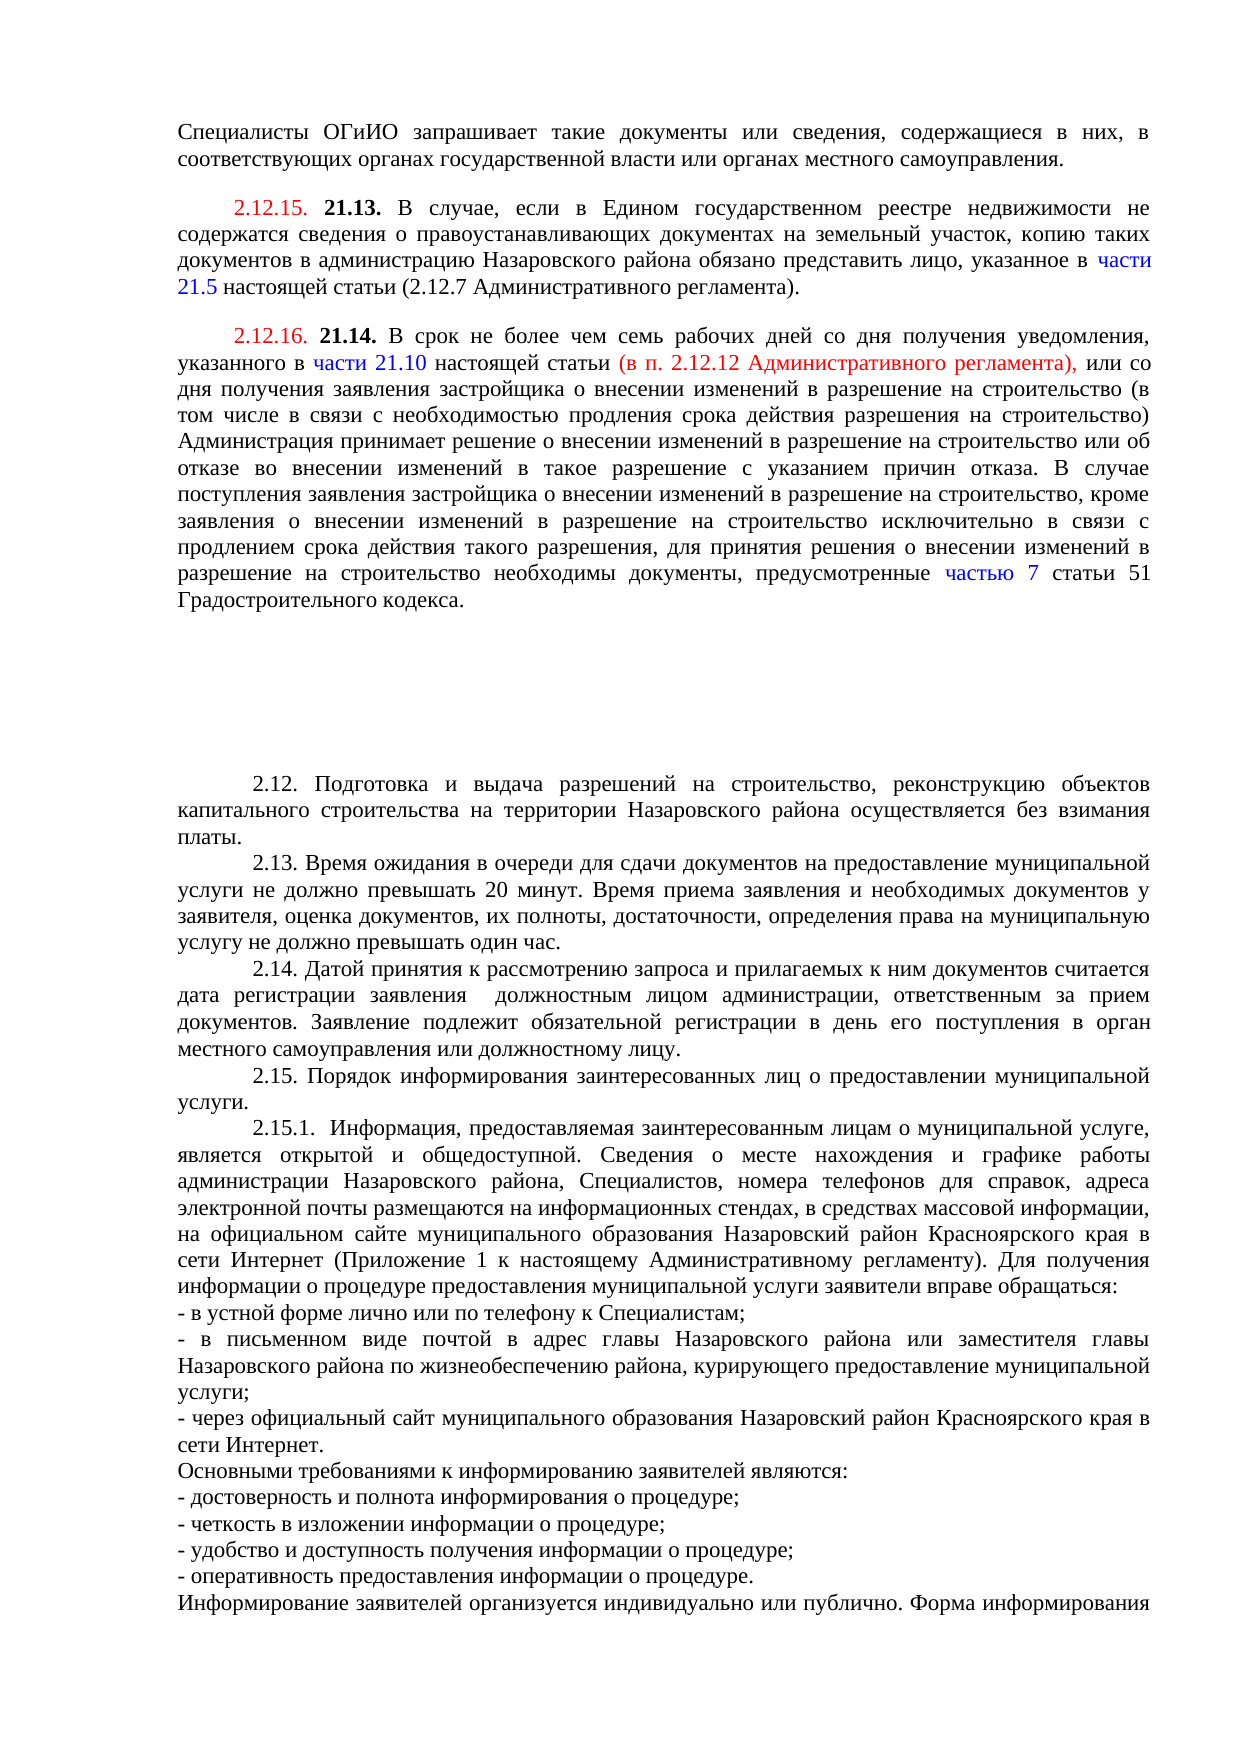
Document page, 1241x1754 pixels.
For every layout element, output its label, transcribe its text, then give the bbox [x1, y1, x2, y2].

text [177, 1589, 1151, 1615]
text 2.12.15. 21.13. В случае, если в Едином государственном реестре недвижимости не содержатся сведения о правоустанавливающих документах на земельный участок, копию таких документов в администрацию Назаровского района обязано представить лицо, указанное в части 21.5 настоящей статьи (2.12.7 Административного регламента). [177, 194, 1151, 299]
text - через официальный сайт муниципального образования Назаровский район Красноярского края в сети Интернет. [177, 1404, 1151, 1457]
text 2.14. Датой принятия к рассмотрению запроса и прилагаемых к ним документов считается дата регистрации заявления должностным лицом администрации, ответственным за прием документов. Заявление подлежит обязательной регистрации в день его поступления в орган местного самоуправления или должностному лицу. [177, 955, 1151, 1062]
text 2.15. Порядок информирования заинтересованных лиц о предоставлении муниципальной услуги. [177, 1062, 1151, 1114]
text - четкость в изложении информации о процедуре; [177, 1510, 1151, 1536]
text 2.12. Подготовка и выдача разрешений на строительство, реконструкцию объектов капитального строительства на территории Назаровского района осуществляется без взимания платы. [177, 770, 1151, 849]
text - в письменном виде почтой в адрес главы Назаровского района или заместителя главы Назаровского района по жизнеобеспечению района, курирующего предоставление муниципальной услуги; [177, 1325, 1151, 1404]
text - достоверность и полнота информирования о процедуре; [177, 1483, 1151, 1510]
text 2.13. Время ожидания в очереди для сдачи документов на предоставление муниципальной услуги не должно превышать 20 минут. Время приема заявления и необходимых документов у заявителя, оценка документов, их полноты, достаточности, определения права на муниципальную услугу не должно превышать один час. [177, 849, 1151, 955]
text 2.15.1. Информация, предоставляемая заинтересованным лицам о муниципальной услуге, является открытой и общедоступной. Сведения о месте нахождения и графике работы администрации Назаровского района, Специалистов, номера телефонов для справок, адреса электронной почты размещаются на информационных стендах, в средствах массовой информации, на официальном сайте муниципального образования Назаровский район Красноярского края в сети Интернет (Приложение 1 к настоящему Административному регламенту). Для получения информации о процедуре предоставления муниципальной услуги заявители вправе обращаться: [177, 1114, 1151, 1299]
text - удобство и доступность получения информации о процедуре; [177, 1536, 1151, 1562]
text - в устной форме лично или по телефону к Специалистам; [177, 1299, 1151, 1325]
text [177, 118, 1151, 171]
text 2.12.16. 21.14. В срок не более чем семь рабочих дней со дня получения уведомления, указанного в части 21.10 настоящей статьи (в п. 2.12.12 Административного регламента), или со дня получения заявления застройщика о внесении изменений в разрешение на строительство (в том числе в связи с необходимостью продления срока действия разрешения на строительство) Администрация принимает решение о внесении изменений в разрешение на строительство или об отказе во внесении изменений в такое разрешение с указанием причин отказа. В случае поступления заявления застройщика о внесении изменений в разрешение на строительство, кроме заявления о внесении изменений в разрешение на строительство исключительно в связи с продлением срока действия такого разрешения, для принятия решения о внесении изменений в разрешение на строительство необходимы документы, предусмотренные частью 7 статьи 51 Градостроительного кодекса. [177, 322, 1151, 612]
text - оперативность предоставления информации о процедуре. [177, 1562, 1151, 1589]
text Основными требованиями к информированию заявителей являются: [177, 1457, 1151, 1483]
